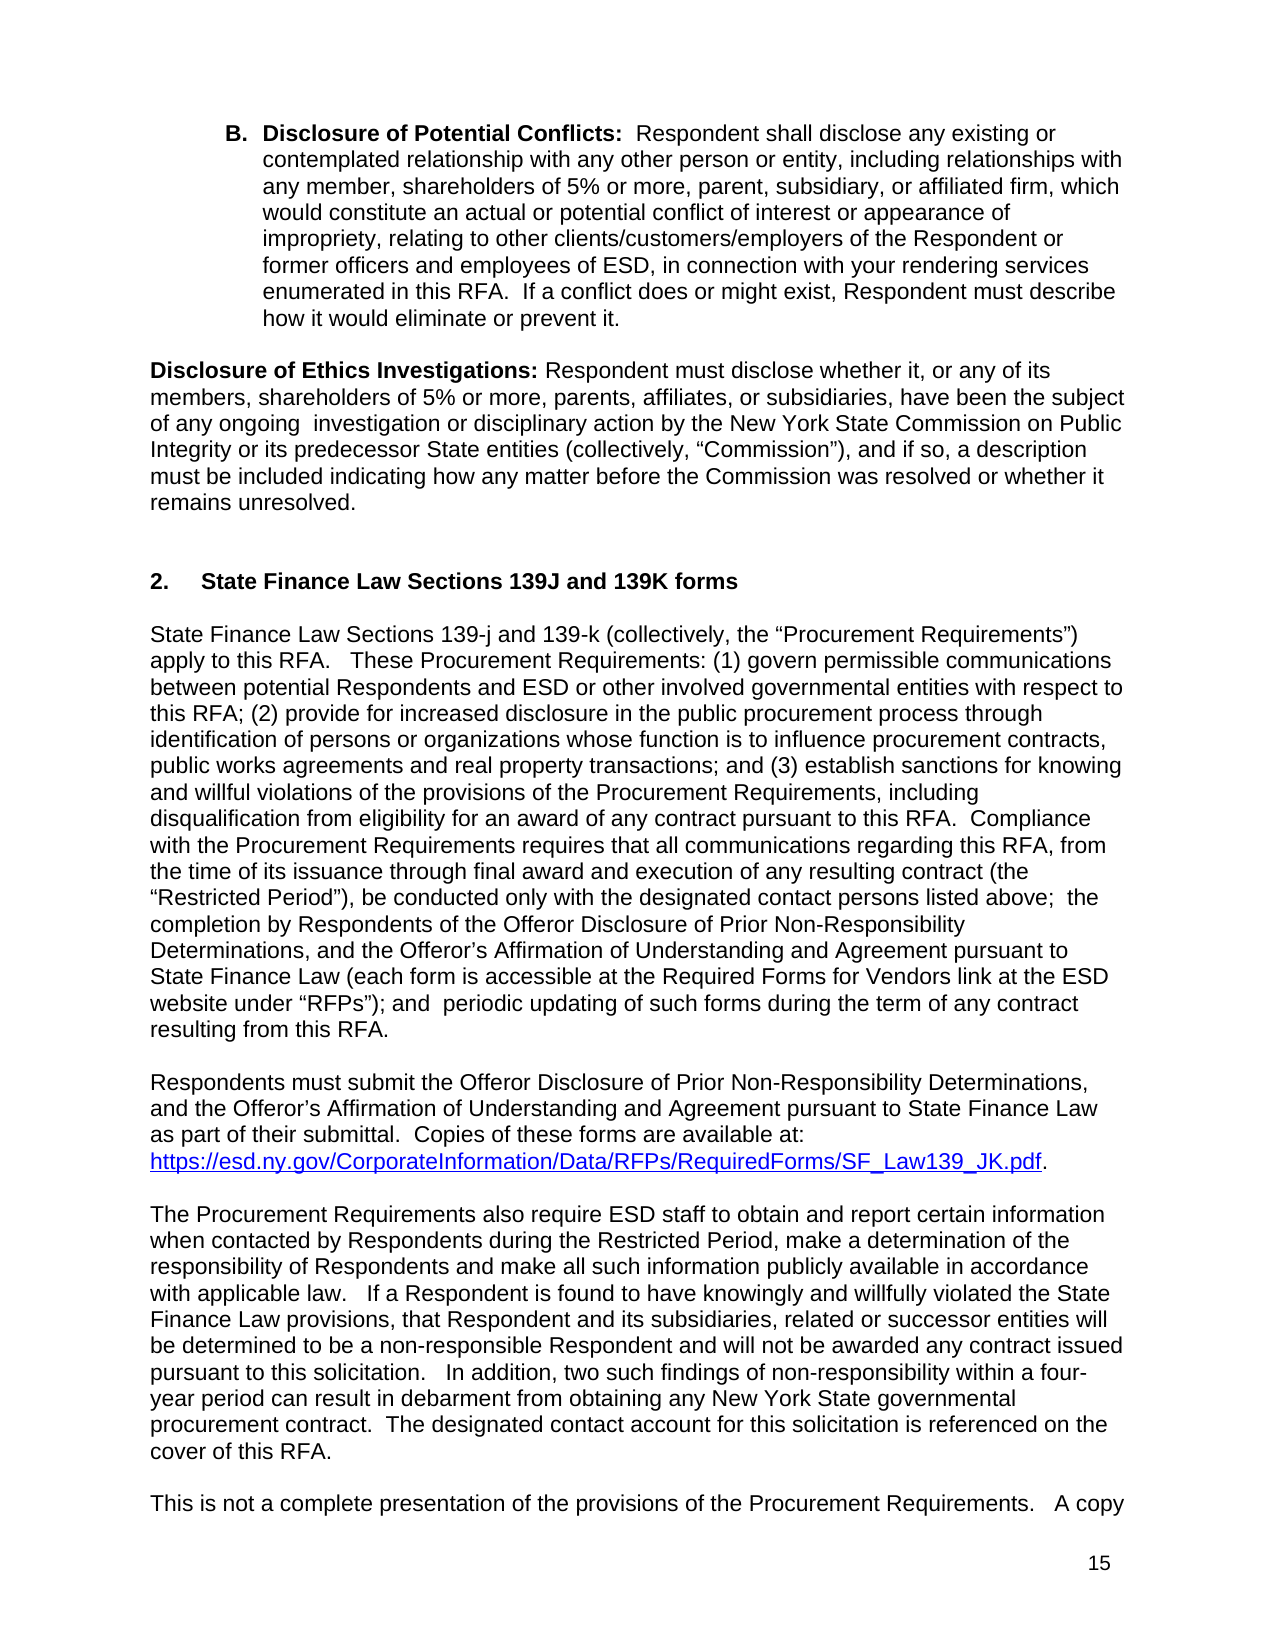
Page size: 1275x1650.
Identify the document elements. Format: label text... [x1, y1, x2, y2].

text State Finance Law Sections 139-j and 139-k (collectively, the “Procurement Requirements”) apply to this RFA. These Procurement Requirements: (1) govern permissible communications between potential Respondents and ESD or other involved governmental entities with respect to this RFA; (2) provide for increased disclosure in the public procurement process through identification of persons or organizations whose function is to influence procurement contracts, public works agreements and real property transactions; and (3) establish sanctions for knowing and willful violations of the provisions of the Procurement Requirements, including disqualification from eligibility for an award of any contract pursuant to this RFA. Compliance with the Procurement Requirements requires that all communications regarding this RFA, from the time of its issuance through final award and execution of any resulting contract (the “Restricted Period”), be conducted only with the designated contact persons listed above; the completion by Respondents of the Offeror Disclosure of Prior Non-Responsibility Determinations, and the Offeror’s Affirmation of Understanding and Agreement pursuant to State Finance Law (each form is accessible at the Required Forms for Vendors link at the ESD website under “RFPs”); and periodic updating of such forms during the term of any contract resulting from this RFA. [150, 621, 1125, 1042]
text https://esd.ny.gov/CorporateInformation/Data/RFPs/RequiredForms/SF_Law139_JK.pdf. [150, 1148, 1125, 1174]
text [150, 1490, 1125, 1517]
text 2. State Finance Law Sections 139J and 139K forms [150, 568, 1125, 594]
text Respondents must submit the Offeror Disclosure of Prior Non-Responsibility Determinations, and the Offeror’s Affirmation of Understanding and Agreement pursuant to State Finance Law as part of their submittal. Copies of these forms are available at: [150, 1069, 1125, 1148]
list Disclosure of Potential Conflicts: Respondent shall disclose any existing or contemplated relationship with any other person or entity, including relationships with any member, shareholders of 5% or more, parent, subsidiary, or affiliated firm, which would constitute an actual or potential conflict of interest or appearance of impropriety, relating to other clients/customers/employers of the Respondent or former officers and employees of ESD, in connection with your rendering services enumerated in this RFA. If a conflict does or might exist, Respondent must describe how it would eliminate or prevent it. [225, 120, 1125, 331]
text The Procurement Requirements also require ESD staff to obtain and report certain information when contacted by Respondents during the Restricted Period, make a determination of the responsibility of Respondents and make all such information publicly available in accordance with applicable law. If a Respondent is found to have knowingly and willfully violated the State Finance Law provisions, that Respondent and its subsidiaries, related or successor entities will be determined to be a non-responsible Respondent and will not be awarded any contract issued pursuant to this solicitation. In addition, two such findings of non-responsibility within a four-year period can result in debarment from obtaining any New York State governmental procurement contract. The designated contact account for this solicitation is referenced on the cover of this RFA. [150, 1201, 1125, 1464]
text Disclosure of Ethics Investigations: Respondent must disclose whether it, or any of its members, shareholders of 5% or more, parents, affiliates, or subsidiaries, have been the subject of any ongoing investigation or disciplinary action by the New York State Commission on Public Integrity or its predecessor State entities (collectively, “Commission”), and if so, a description must be included indicating how any matter before the Commission was resolved or whether it remains unresolved. [150, 357, 1125, 515]
